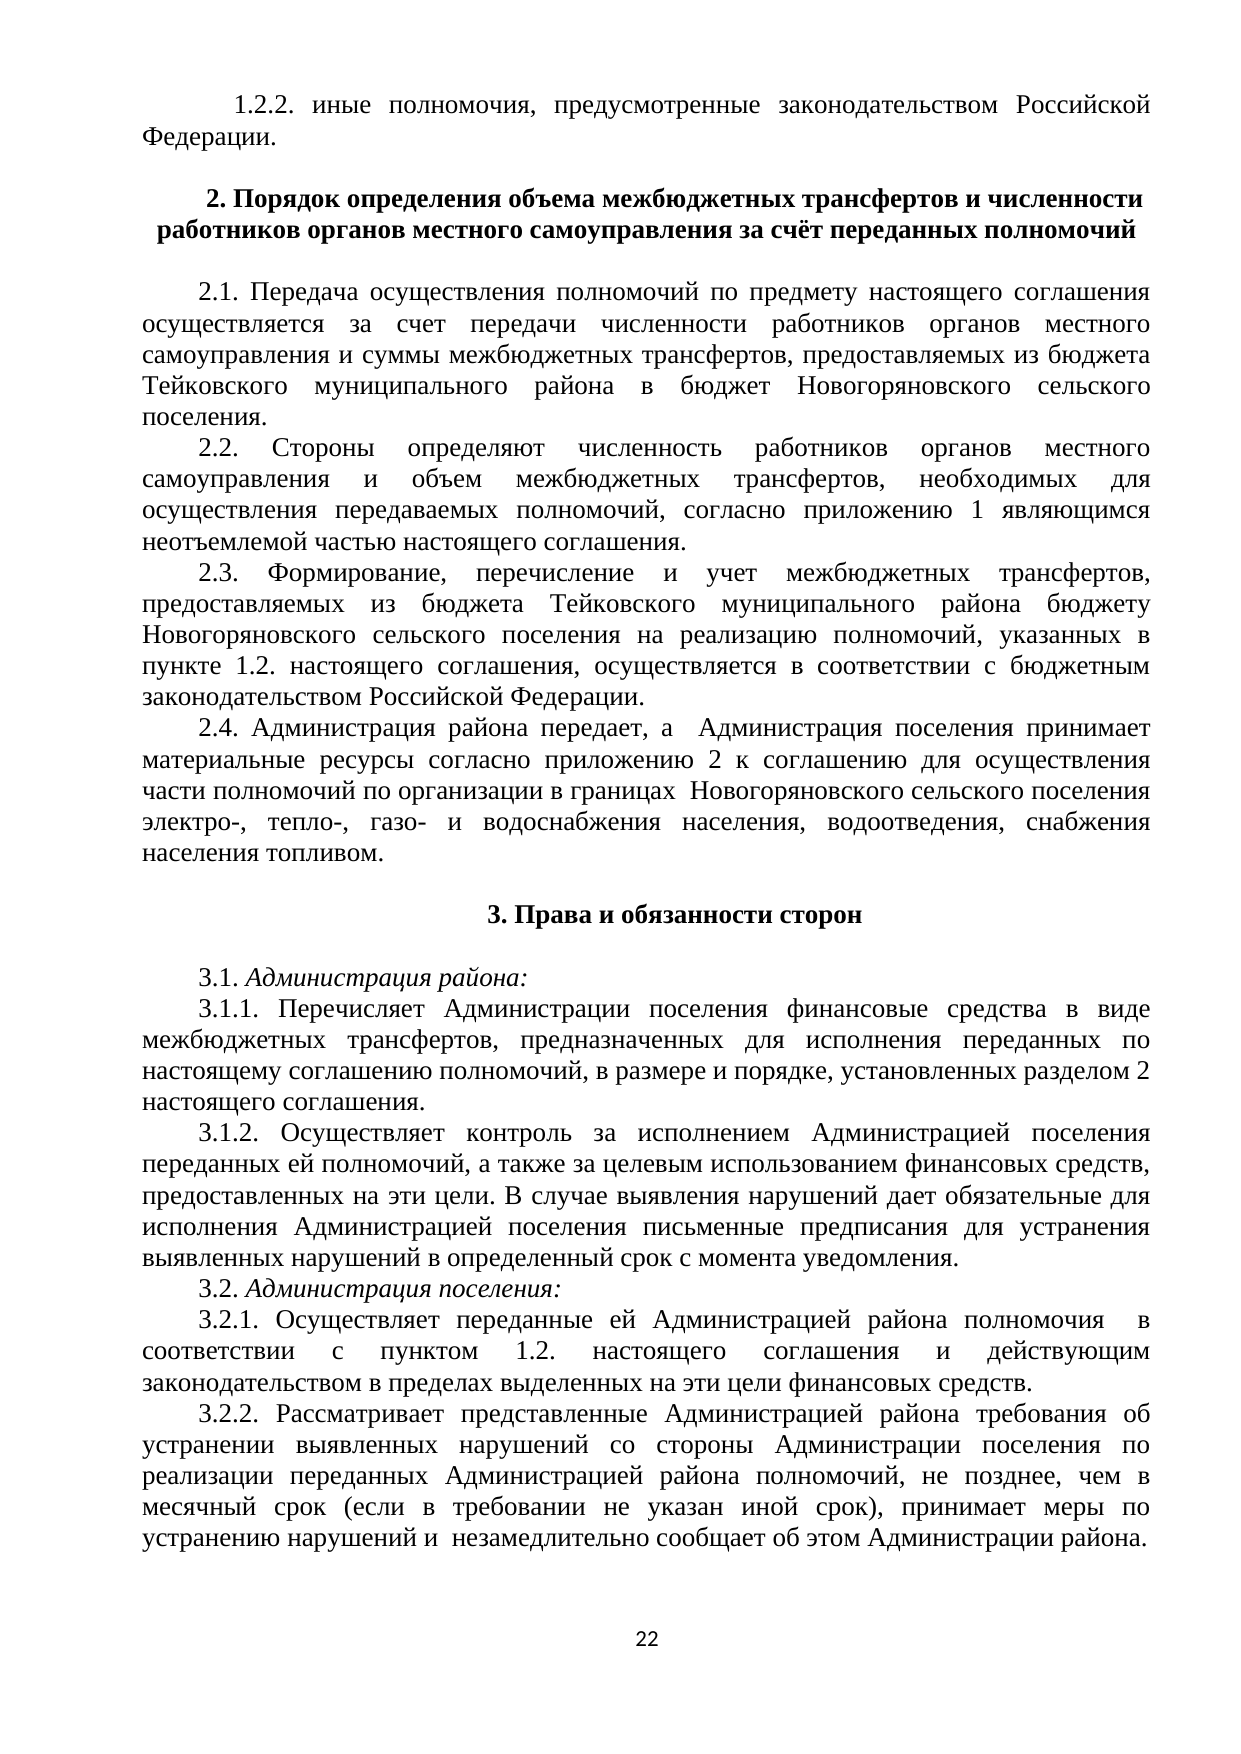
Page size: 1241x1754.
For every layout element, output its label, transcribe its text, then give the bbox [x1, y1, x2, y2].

text 3.1.2. Осуществляет контроль за исполнением Администрацией поселения переданных ей полномочий, а также за целевым использованием финансовых средств, предоставленных на эти цели. В случае выявления нарушений дает обязательные для исполнения Администрацией поселения письменные предписания для устранения выявленных нарушений в определенный срок с момента уведомления. [142, 1116, 1152, 1272]
text 2.3. Формирование, перечисление и учет межбюджетных трансфертов, предоставляемых из бюджета Тейковского муниципального района бюджету Новогоряновского сельского поселения на реализацию полномочий, указанных в пункте 1.2. настоящего соглашения, осуществляется в соответствии с бюджетным законодательством Российской Федерации. [142, 556, 1152, 712]
text 2.2. Стороны определяют численность работников органов местного самоуправления и объем межбюджетных трансфертов, необходимых для осуществления передаваемых полномочий, согласно приложению 1 являющимся неотъемлемой частью настоящего соглашения. [142, 431, 1152, 556]
text 3.2.2. Рассматривает представленные Администрацией района требования об устранении выявленных нарушений со стороны Администрации поселения по реализации переданных Администрацией района полномочий, не позднее, чем в месячный срок (если в требовании не указан иной срок), принимает меры по устранению нарушений и незамедлительно сообщает об этом Администрации района. [142, 1397, 1152, 1552]
text 3.1.1. Перечисляет Администрации поселения финансовые средства в виде межбюджетных трансфертов, предназначенных для исполнения переданных по настоящему соглашению полномочий, в размере и порядке, установленных разделом 2 настоящего соглашения. [142, 992, 1152, 1116]
text 2.4. Администрация района передает, а Администрация поселения принимает материальные ресурсы согласно приложению 2 к соглашению для осуществления части полномочий по организации в границах Новогоряновского сельского поселения электро-, тепло-, газо- и водоснабжения населения, водоотведения, снабжения населения топливом. [142, 712, 1152, 867]
text 3.2. Администрация поселения: [142, 1272, 1152, 1303]
text 2. Порядок определения объема межбюджетных трансфертов и численности работников органов местного самоуправления за счёт переданных полномочий [142, 182, 1152, 244]
text 3.2.1. Осуществляет переданные ей Администрацией района полномочия в соответствии с пунктом 1.2. настоящего соглашения и действующим законодательством в пределах выделенных на эти цели финансовых средств. [142, 1303, 1152, 1397]
text 2.1. Передача осуществления полномочий по предмету настоящего соглашения осуществляется за счет передачи численности работников органов местного самоуправления и суммы межбюджетных трансфертов, предоставляемых из бюджета Тейковского муниципального района в бюджет Новогоряновского сельского поселения. [142, 276, 1152, 431]
text 3.1. Администрация района: [142, 961, 1152, 992]
text 3. Права и обязанности сторон [142, 898, 1152, 929]
text 1.2.2. иные полномочия, предусмотренные законодательством Российской Федерации. [142, 89, 1152, 151]
